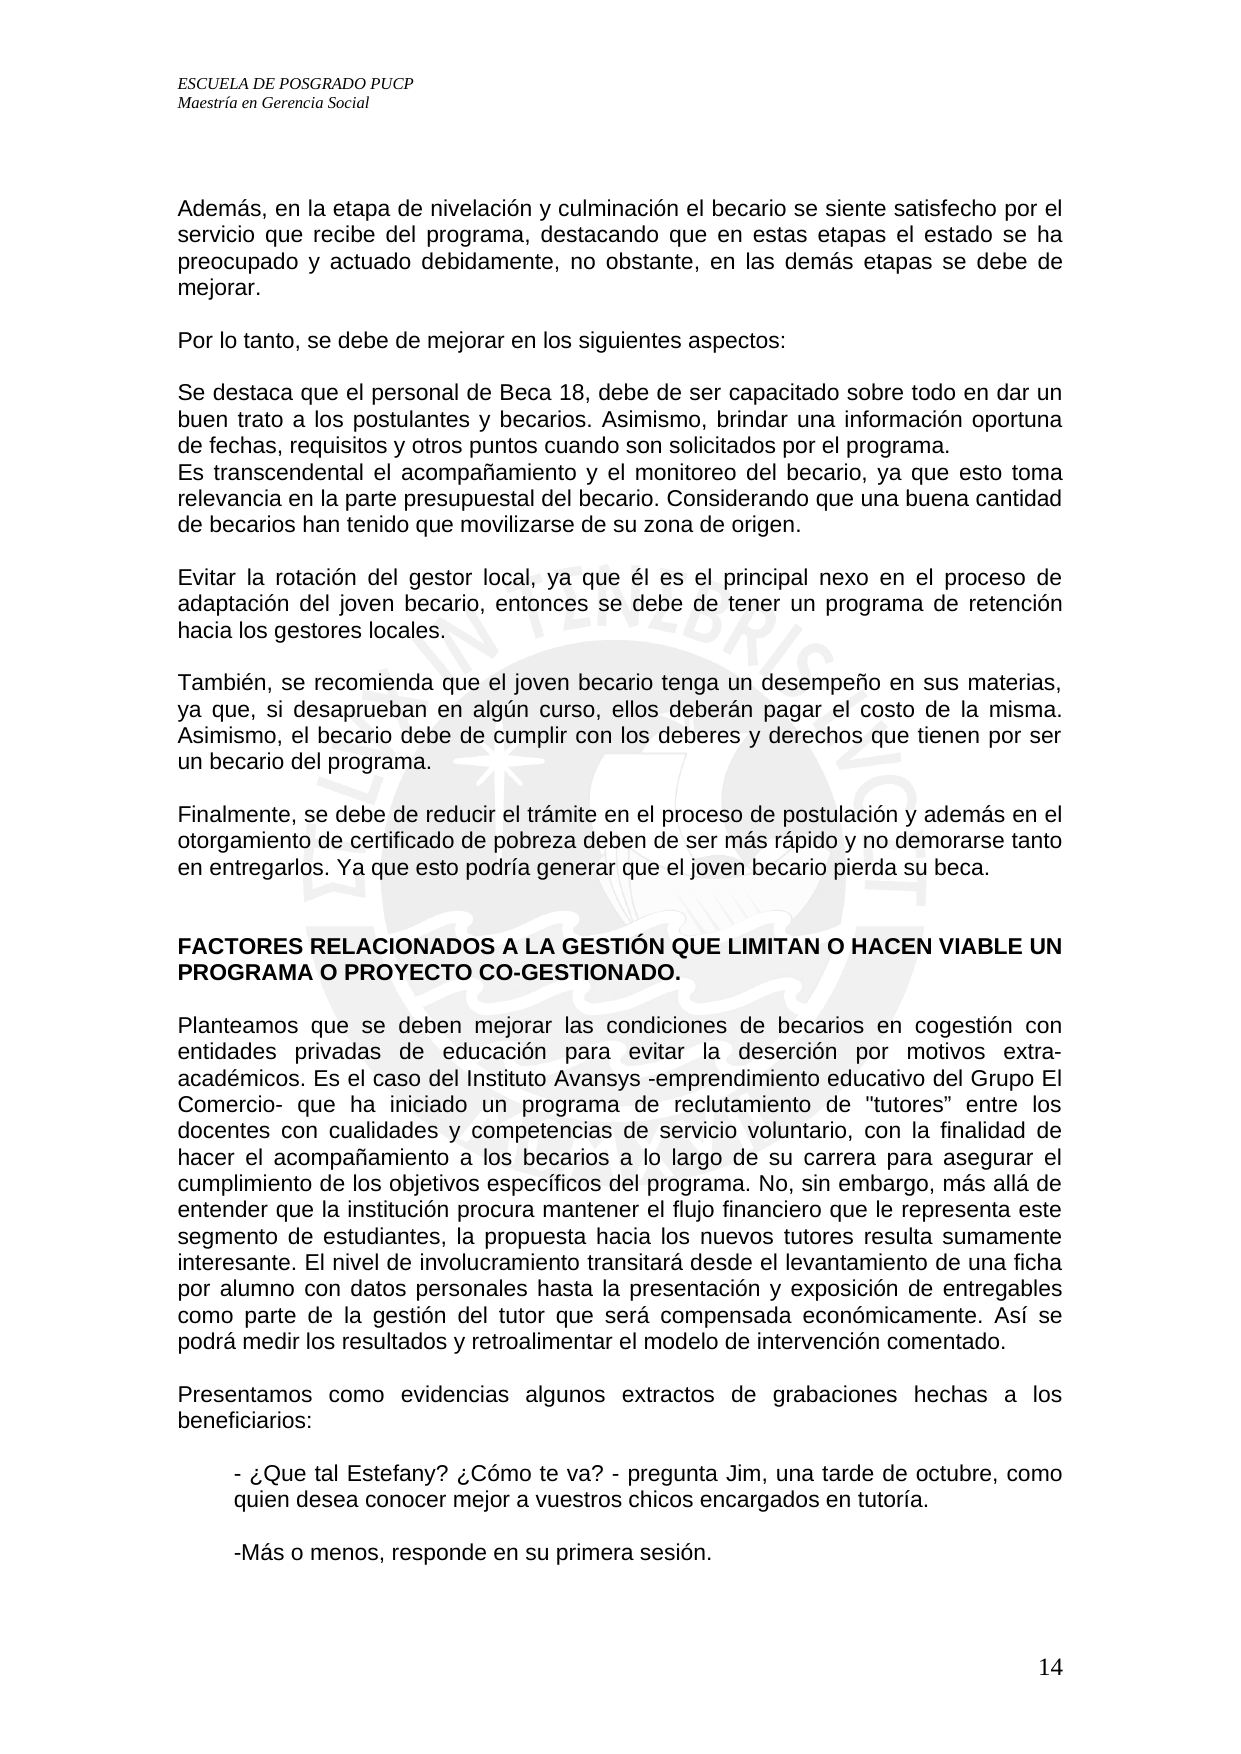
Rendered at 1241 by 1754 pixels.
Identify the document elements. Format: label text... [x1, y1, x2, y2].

list Planteamos que se deben mejorar las condiciones de becarios en cogestión con entidades privadas de educación para evitar la deserción por motivos extra-académicos. Es el caso del Instituto Avansys -emprendimiento educativo del Grupo El Comercio- que ha iniciado un programa de reclutamiento de "tutores” entre los docentes con cualidades y competencias de servicio voluntario, con la finalidad de hacer el acompañamiento a los becarios a lo largo de su carrera para asegurar el cumplimiento de los objetivos específicos del programa. No, sin embargo, más allá de entender que la institución procura mantener el flujo financiero que le representa este segmento de estudiantes, la propuesta hacia los nuevos tutores resulta sumamente interesante. El nivel de involucramiento transitará desde el levantamiento de una ficha por alumno con datos personales hasta la presentación y exposición de entregables como parte de la gestión del tutor que será compensada económicamente. Así se podrá medir los resultados y retroalimentar el modelo de intervención comentado. [177, 1012, 1063, 1354]
list FACTORES RELACIONADOS A LA GESTIÓN QUE LIMITAN O HACEN VIABLE UN PROGRAMA O PROYECTO CO-GESTIONADO. [177, 933, 1063, 986]
list -Más o menos, responde en su primera sesión. [233, 1539, 1063, 1565]
text Es transcendental el acompañamiento y el monitoreo del becario, ya que esto toma relevancia en la parte presupuestal del becario. Considerando que una buena cantidad de becarios han tenido que movilizarse de su zona de origen. [177, 458, 1063, 537]
text Además, en la etapa de nivelación y culminación el becario se siente satisfecho por el servicio que recibe del programa, destacando que en estas etapas el estado se ha preocupado y actuado debidamente, no obstante, en las demás etapas se debe de mejorar. [177, 195, 1063, 300]
text Por lo tanto, se debe de mejorar en los siguientes aspectos: [177, 327, 1063, 353]
text Se destaca que el personal de Beca 18, debe de ser capacitado sobre todo en dar un buen trato a los postulantes y becarios. Asimismo, brindar una información oportuna de fechas, requisitos y otros puntos cuando son solicitados por el programa. [177, 379, 1063, 458]
text Finalmente, se debe de reducir el trámite en el proceso de postulación y además en el otorgamiento de certificado de pobreza deben de ser más rápido y no demorarse tanto en entregarlos. Ya que esto podría generar que el joven becario pierda su beca. [177, 801, 1063, 880]
list Presentamos como evidencias algunos extractos de grabaciones hechas a los beneficiarios: [177, 1381, 1063, 1433]
text Evitar la rotación del gestor local, ya que él es el principal nexo en el proceso de adaptación del joven becario, entonces se debe de tener un programa de retención hacia los gestores locales. [177, 564, 1063, 643]
text También, se recomienda que el joven becario tenga un desempeño en sus materias, ya que, si desaprueban en algún curso, ellos deberán pagar el costo de la misma. Asimismo, el becario debe de cumplir con los deberes y derechos que tienen por ser un becario del programa. [177, 669, 1063, 775]
list - ¿Que tal Estefany? ¿Cómo te va? - pregunta Jim, una tarde de octubre, como quien desea conocer mejor a vuestros chicos encargados en tutoría. [233, 1460, 1063, 1513]
